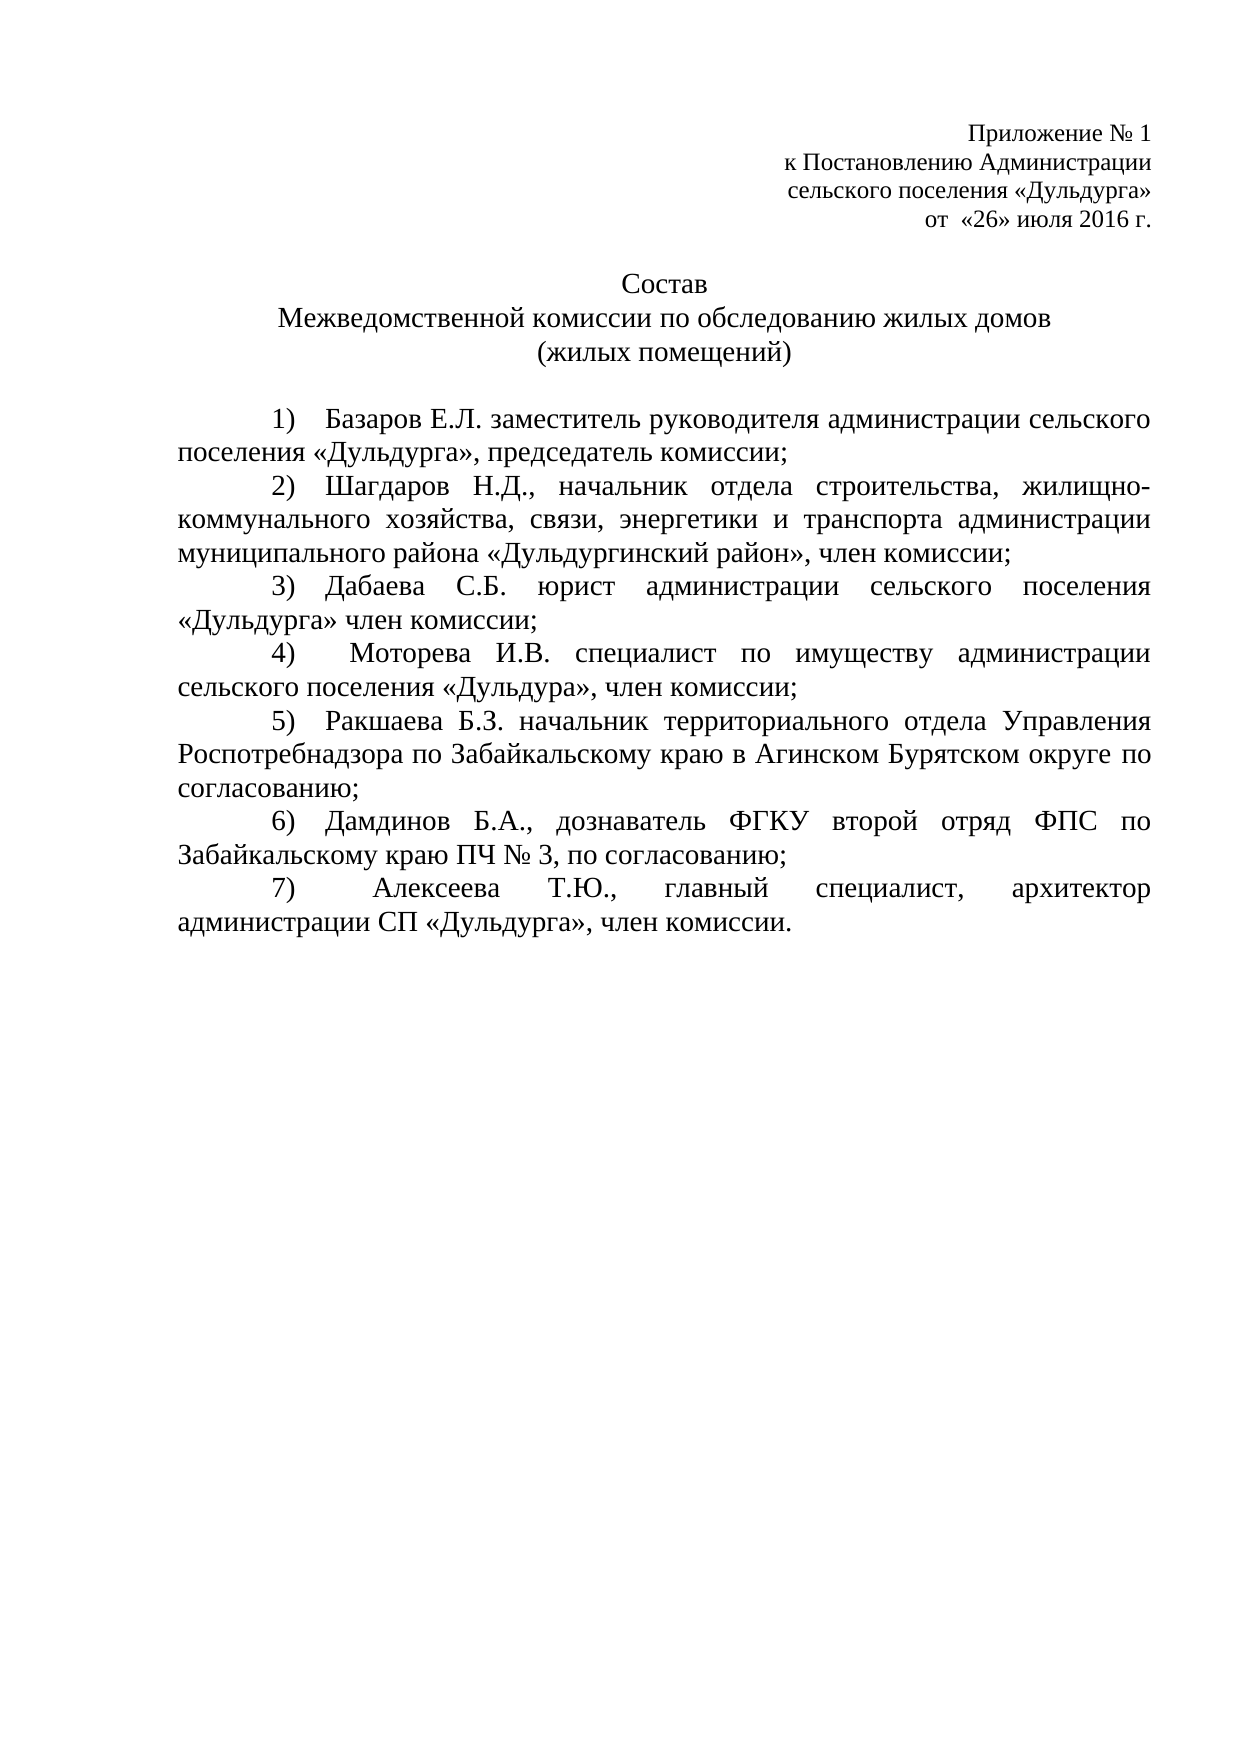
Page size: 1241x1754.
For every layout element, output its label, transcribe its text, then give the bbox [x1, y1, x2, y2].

title (жилых помещений) [177, 334, 1152, 367]
list Межведомственной комиссии по обследованию жилых домов [177, 300, 1152, 334]
title к Постановлению Администрации [177, 147, 1152, 176]
list Дамдинов Б.А., дознаватель ФГКУ второй отряд ФПС по Забайкальскому краю ПЧ № 3, по согласованию; [177, 803, 1152, 870]
list Шагдаров Н.Д., начальник отдела строительства, жилищно-коммунального хозяйства, связи, энергетики и транспорта администрации муниципального района «Дульдургинский район», член комиссии; [177, 468, 1152, 568]
title от «26» июля 2016 г. [177, 204, 1152, 233]
title Приложение № 1 [177, 118, 1152, 147]
list Базаров Е.Л. заместитель руководителя администрации сельского поселения «Дульдурга», председатель комиссии; [177, 401, 1152, 468]
list Алексеева Т.Ю., главный специалист, архитектор администрации СП «Дульдурга», член комиссии. [177, 870, 1152, 937]
title сельского поселения «Дульдурга» [177, 176, 1152, 204]
list Моторева И.В. специалист по имуществу администрации сельского поселения «Дульдура», член комиссии; [177, 636, 1152, 703]
list Ракшаева Б.З. начальник территориального отдела Управления Роспотребнадзора по Забайкальскому краю в Агинском Бурятском округе по согласованию; [177, 703, 1152, 803]
title Состав [177, 267, 1152, 300]
list Дабаева С.Б. юрист администрации сельского поселения «Дульдурга» член комиссии; [177, 568, 1152, 636]
